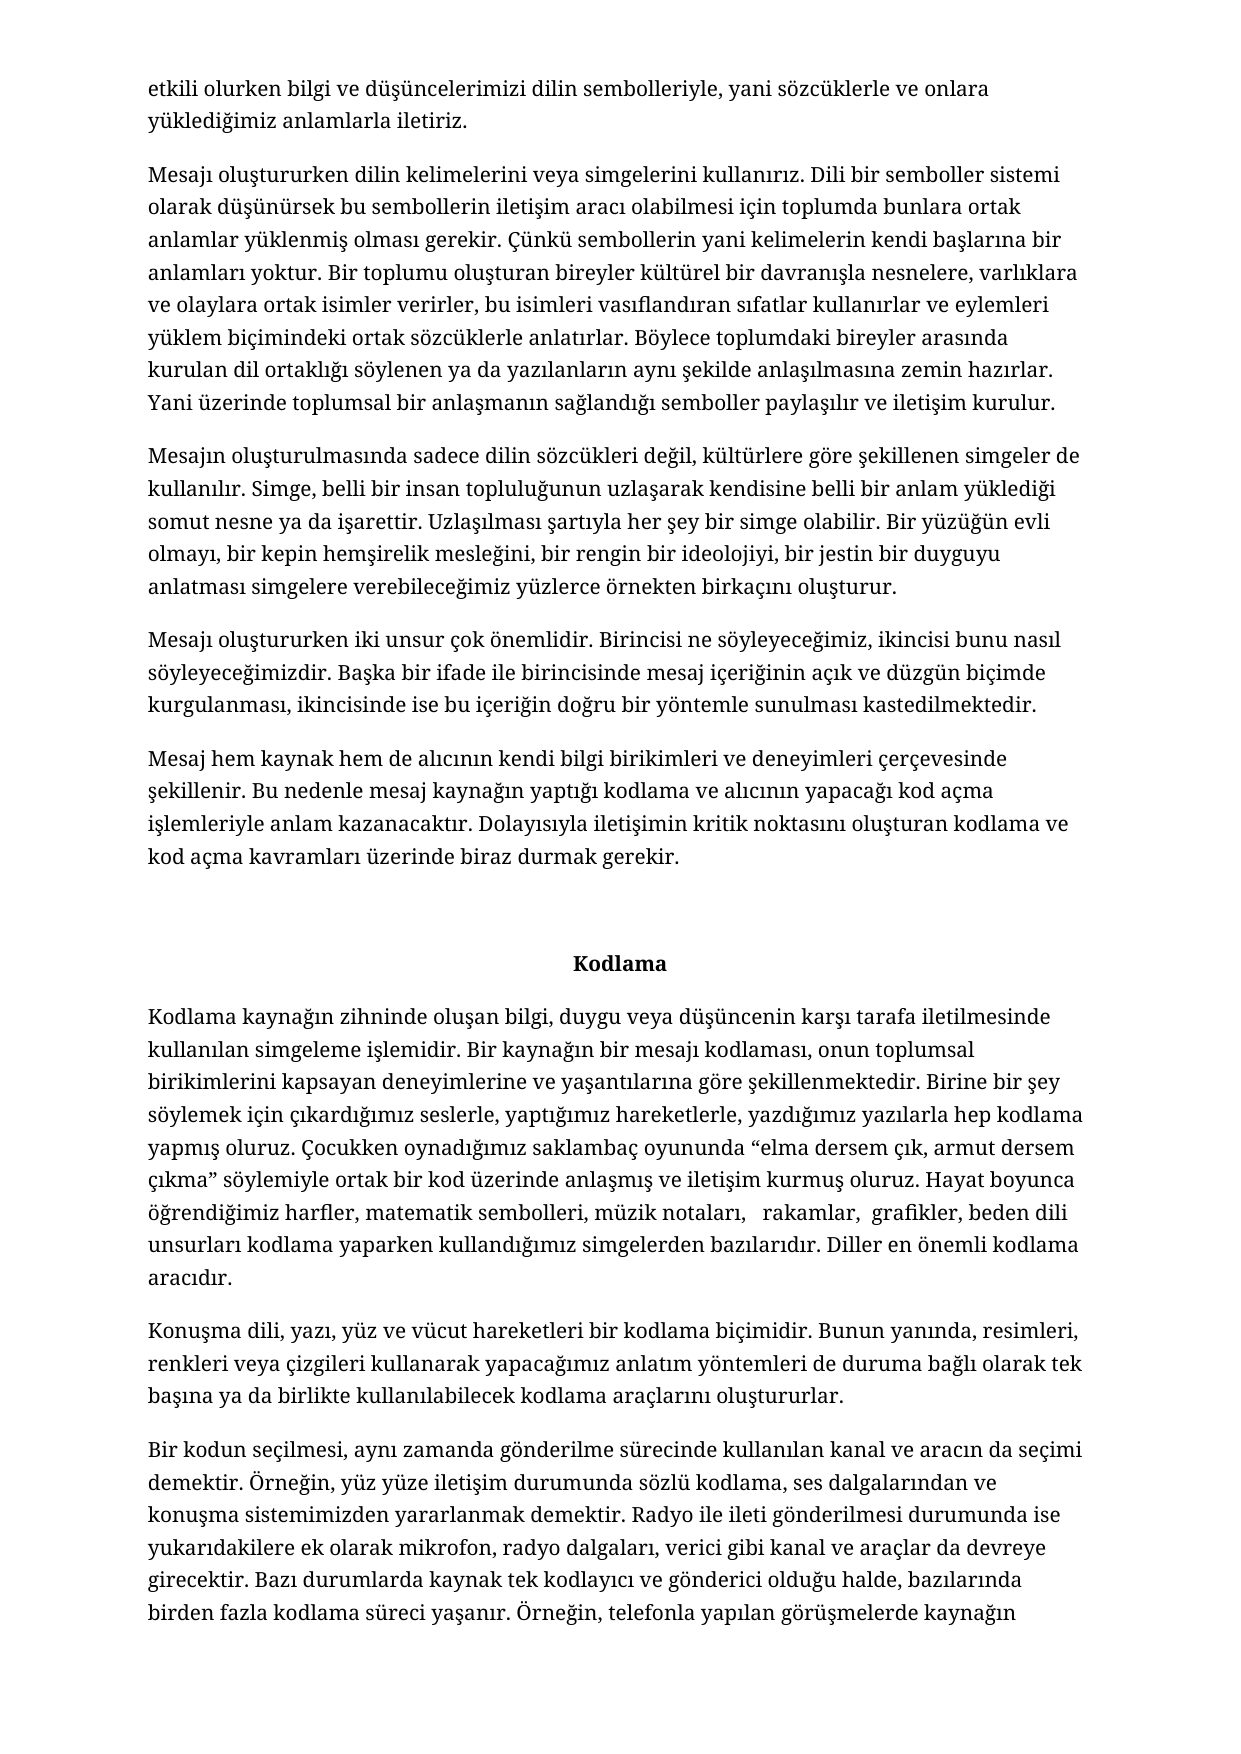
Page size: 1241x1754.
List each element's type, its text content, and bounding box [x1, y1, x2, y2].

text Kodlama [148, 949, 1093, 977]
text Mesajı oluştururken dilin kelimelerini veya simgelerini kullanırız. Dili bir semboller sistemi olarak düşünürsek bu sembollerin iletişim aracı olabilmesi için toplumda bunlara ortak anlamlar yüklenmiş olması gerekir. Çünkü sembollerin yani kelimelerin kendi başlarına bir anlamları yoktur. Bir toplumu oluşturan bireyler kültürel bir davranışla nesnelere, varlıklara ve olaylara ortak isimler verirler, bu isimleri vasıflandıran sıfatlar kullanırlar ve eylemleri yüklem biçimindeki ortak sözcüklerle anlatırlar. Böylece toplumdaki bireyler arasında kurulan dil ortaklığı söylenen ya da yazılanların aynı şekilde anlaşılmasına zemin hazırlar. Yani üzerinde toplumsal bir anlaşmanın sağlandığı semboller paylaşılır ve iletişim kurulur. [148, 160, 1093, 417]
text Kodlama kaynağın zihninde oluşan bilgi, duygu veya düşüncenin karşı tarafa iletilmesinde kullanılan simgeleme işlemidir. Bir kaynağın bir mesajı kodlaması, onun toplumsal birikimlerini kapsayan deneyimlerine ve yaşantılarına göre şekillenmektedir. Birine bir şey söylemek için çıkardığımız seslerle, yaptığımız hareketlerle, yazdığımız yazılarla hep kodlama yapmış oluruz. Çocukken oynadığımız saklambaç oyununda “elma dersem çık, armut dersem çıkma” söylemiyle ortak bir kod üzerinde anlaşmış ve iletişim kurmuş oluruz. Hayat boyunca öğrendiğimiz harfler, matematik sembolleri, müzik notaları, rakamlar, grafikler, beden dili unsurları kodlama yaparken kullandığımız simgelerden bazılarıdır. Diller en önemli kodlama aracıdır. [148, 1002, 1093, 1291]
text Mesajın oluşturulmasında sadece dilin sözcükleri değil, kültürlere göre şekillenen simgeler de kullanılır. Simge, belli bir insan topluluğunun uzlaşarak kendisine belli bir anlam yüklediği somut nesne ya da işarettir. Uzlaşılması şartıyla her şey bir simge olabilir. Bir yüzüğün evli olmayı, bir kepin hemşirelik mesleğini, bir rengin bir ideolojiyi, bir jestin bir duyguyu anlatması simgelere verebileceğimiz yüzlerce örnekten birkaçını oluşturur. [148, 442, 1093, 600]
text Mesaj hem kaynak hem de alıcının kendi bilgi birikimleri ve deneyimleri çerçevesinde şekillenir. Bu nedenle mesaj kaynağın yaptığı kodlama ve alıcının yapacağı kod açma işlemleriyle anlam kazanacaktır. Dolayısıyla iletişimin kritik noktasını oluşturan kodlama ve kod açma kavramları üzerinde biraz durmak gerekir. [148, 744, 1093, 870]
text Mesajı oluştururken iki unsur çok önemlidir. Birincisi ne söyleyeceğimiz, ikincisi bunu nasıl söyleyeceğimizdir. Başka bir ifade ile birincisinde mesaj içeriğinin açık ve düzgün biçimde kurgulanması, ikincisinde ise bu içeriğin doğru bir yöntemle sunulması kastedilmektedir. [148, 625, 1093, 719]
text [148, 74, 1093, 135]
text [148, 1435, 1093, 1627]
text Konuşma dili, yazı, yüz ve vücut hareketleri bir kodlama biçimidir. Bunun yanında, resimleri, renkleri veya çizgileri kullanarak yapacağımız anlatım yöntemleri de duruma bağlı olarak tek başına ya da birlikte kullanılabilecek kodlama araçlarını oluştururlar. [148, 1316, 1093, 1410]
